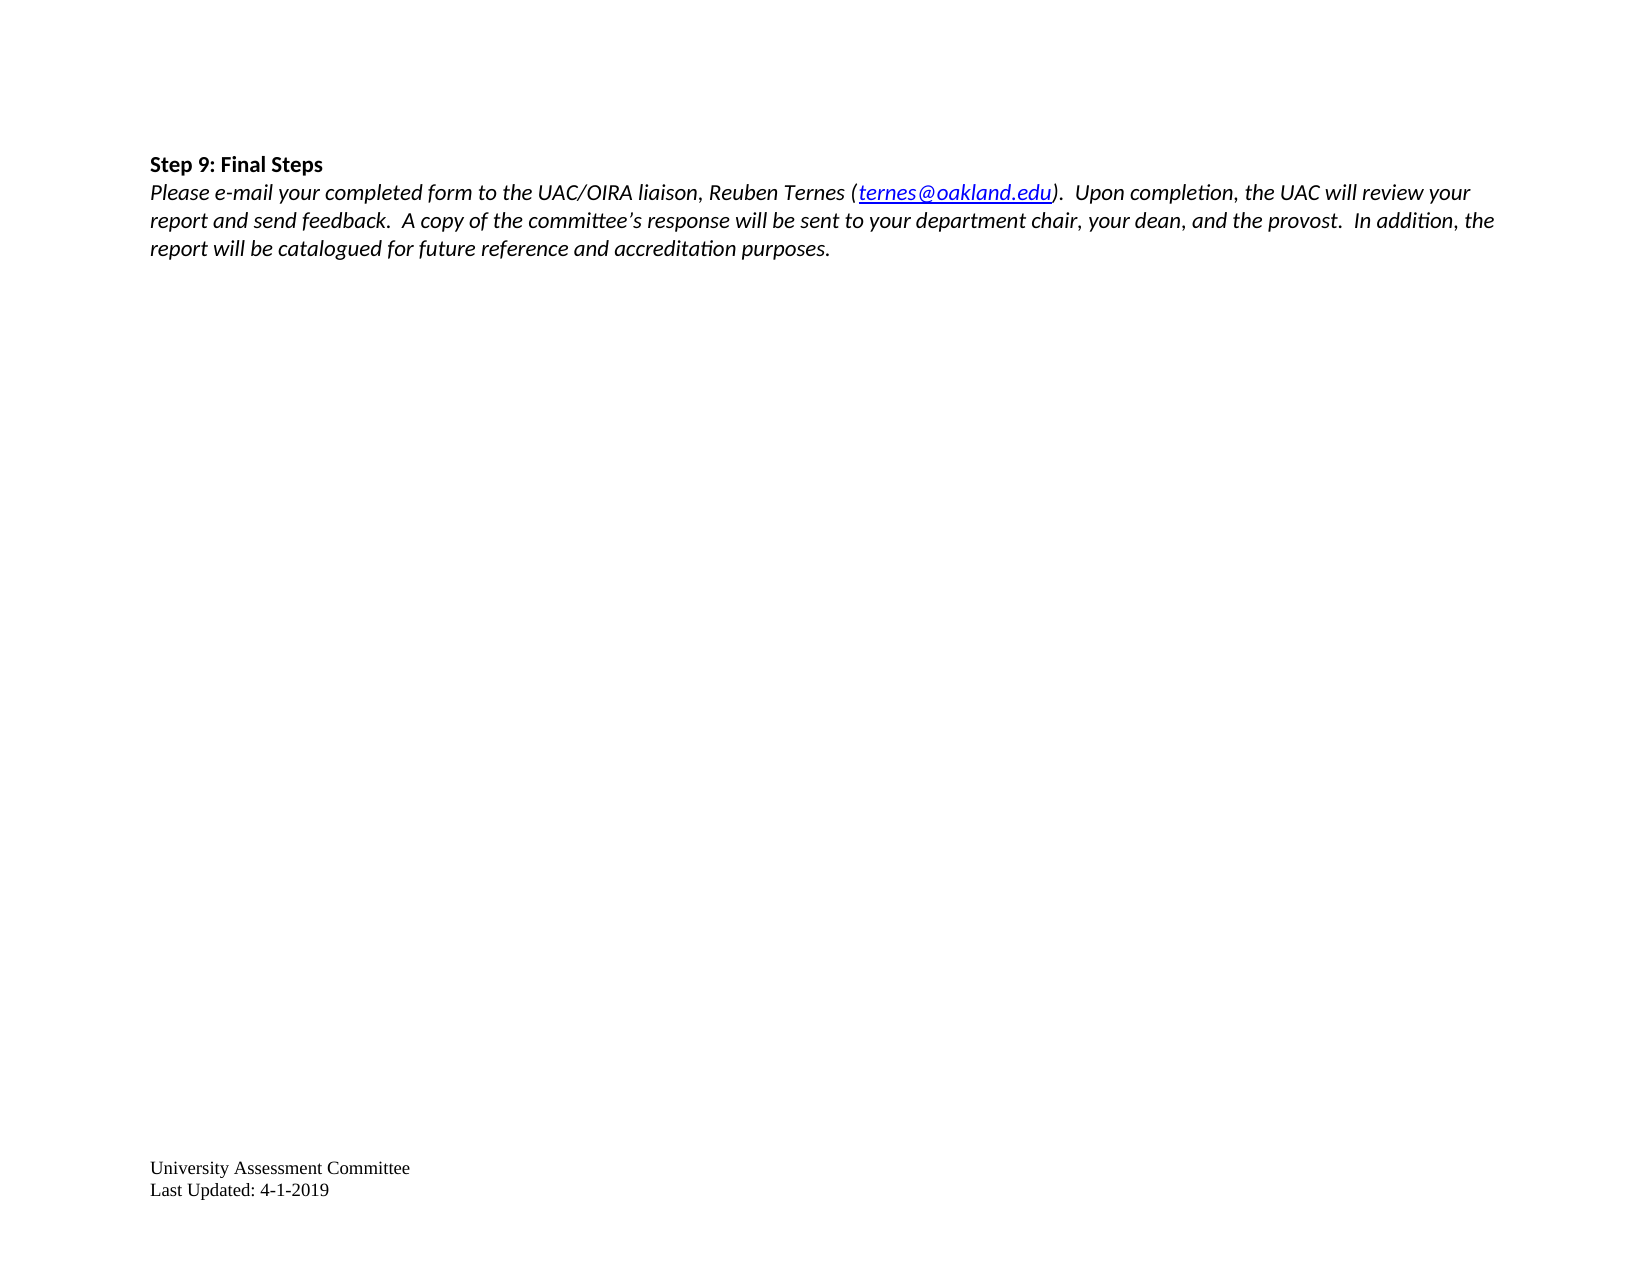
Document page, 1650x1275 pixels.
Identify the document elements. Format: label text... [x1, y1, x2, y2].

text Step 9: Final Steps [150, 150, 1500, 178]
text Please e-mail your completed form to the UAC/OIRA liaison, Reuben Ternes (ternes@oakland.edu). Upon completion, the UAC will review your report and send feedback. A copy of the committee’s response will be sent to your department chair, your dean, and the provost. In addition, the report will be catalogued for future reference and accreditation purposes. [150, 178, 1500, 262]
